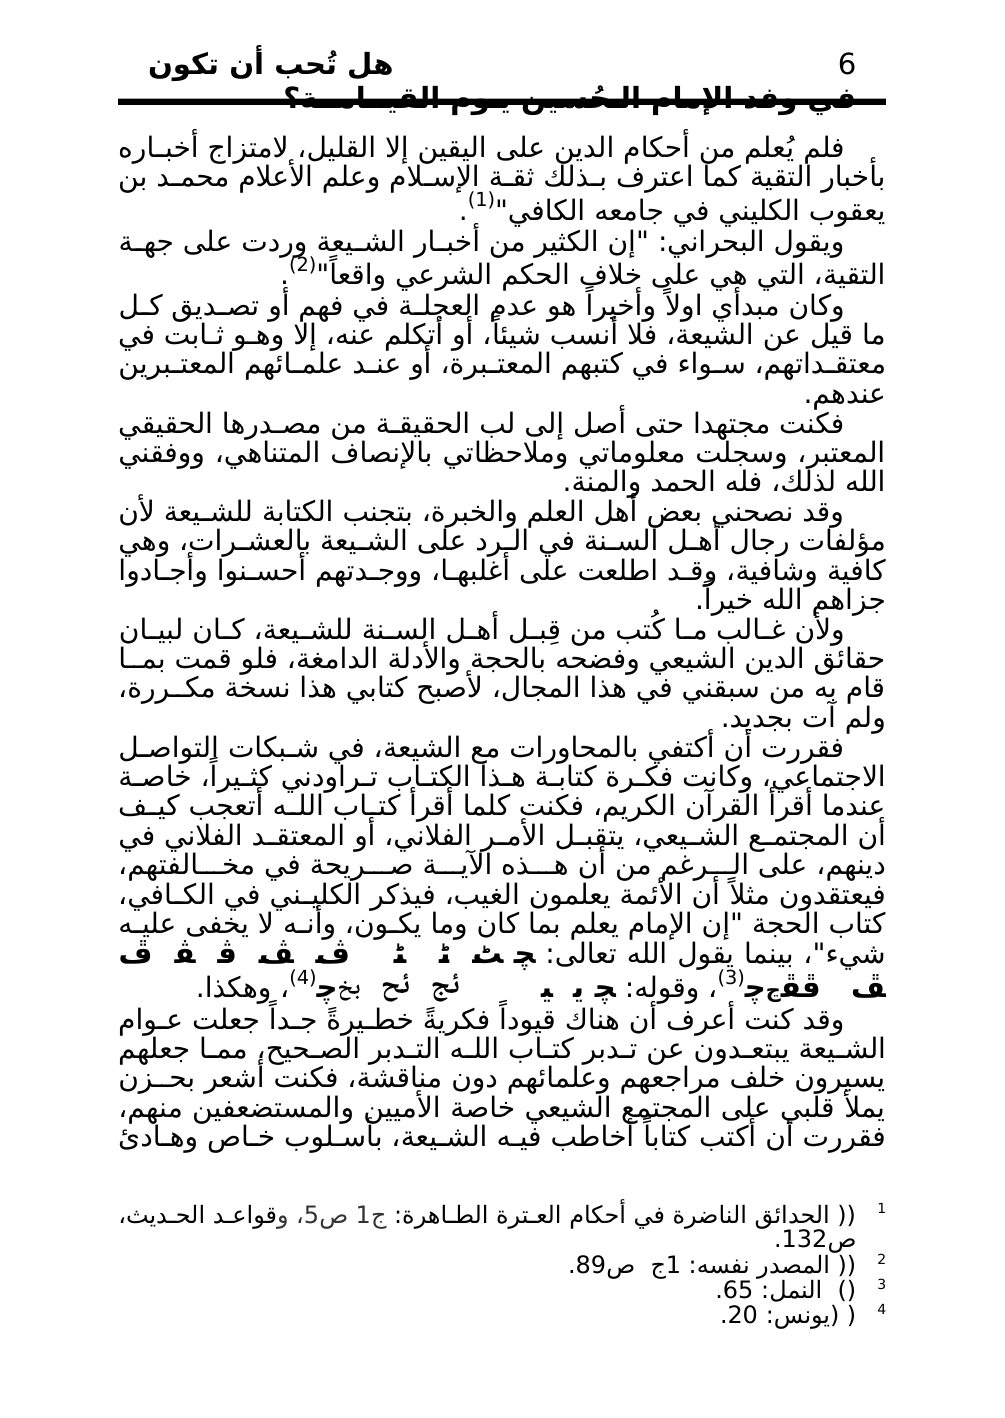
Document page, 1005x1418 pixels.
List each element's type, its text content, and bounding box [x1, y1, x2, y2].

text فلم يُعلم من أحكام الدين على اليقين إلا القليل، لامتزاج أخباره بأخبار التقية كما اعترف بذلك ثقة الإسلام وعلم الأعلام محمد بن يعقوب الكليني في جامعه الكافي"(). [118, 134, 886, 228]
text فقررت أن أكتفي بالمحاورات مع الشيعة، في شبكات التواصل الاجتماعي، وكانت فكرة كتابة هذا الكتاب تراودني كثيراً، خاصة عندما أقرأ القرآن الكريم، فكنت كلما أقرأ كتاب الله أتعجب كيف أن المجتمع الشيعي، يتقبل الأمر الفلاني، أو المعتقد الفلاني في دينهم، على الرغم من أن هذه الآية صريحة في مخالفتهم، فيعتقدون مثلاً أن الأئمة يعلمون الغيب، فيذكر الكليني في الكافي، كتاب الحجة "إن الإمام يعلم بما كان وما يكون، وأنه لا يخفى عليه شيء"، بينما يقول الله تعالى: ﭽ ﭧ ﭨ ﭩ ﭪ ﭫ ﭬ ﭭ ﭮ ﭯ ﭰﭱﭶﭼ()، وقوله: ﭽ ﯾ ﯿ ﰀ ﰁ ﰇﭼ()، وهكذا. [118, 734, 886, 1006]
text ويقول البحراني: "إن الكثير من أخبار الشيعة وردت على جهة التقية، التي هي على خلاف الحكم الشرعي واقعاً"(). [118, 228, 886, 292]
text فكنت مجتهدا حتى أصل إلى لب الحقيقة من مصدرها الحقيقي المعتبر، وسجلت معلوماتي وملاحظاتي بالإنصاف المتناهي، ووفقني الله لذلك، فله الحمد والمنة. [118, 410, 886, 498]
text وكان مبدأي اولاً وأخيراً هو عدم العجلة في فهم أو تصديق كل ما قيل عن الشيعة، فلا أنسب شيئاً، أو أتكلم عنه، إلا وهو ثابت في معتقداتهم، سواء في كتبهم المعتبرة، أو عند علمائهم المعتبرين عندهم. [118, 292, 886, 410]
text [118, 1006, 886, 1153]
text ولأن غالب ما كُتب من قِبل أهل السنة للشيعة، كان لبيان حقائق الدين الشيعي وفضحه بالحجة والأدلة الدامغة، فلو قمت بما قام به من سبقني في هذا المجال، لأصبح كتابي هذا نسخة مكررة، ولم آت بجديد. [118, 616, 886, 734]
text وقد نصحني بعض أهل العلم والخبرة، بتجنب الكتابة للشيعة لأن مؤلفات رجال أهل السنة في الرد على الشيعة بالعشرات، وهي كافية وشافية، وقد اطلعت على أغلبها، ووجدتهم أحسنوا وأجادوا جزاهم الله خيراً. [118, 498, 886, 616]
